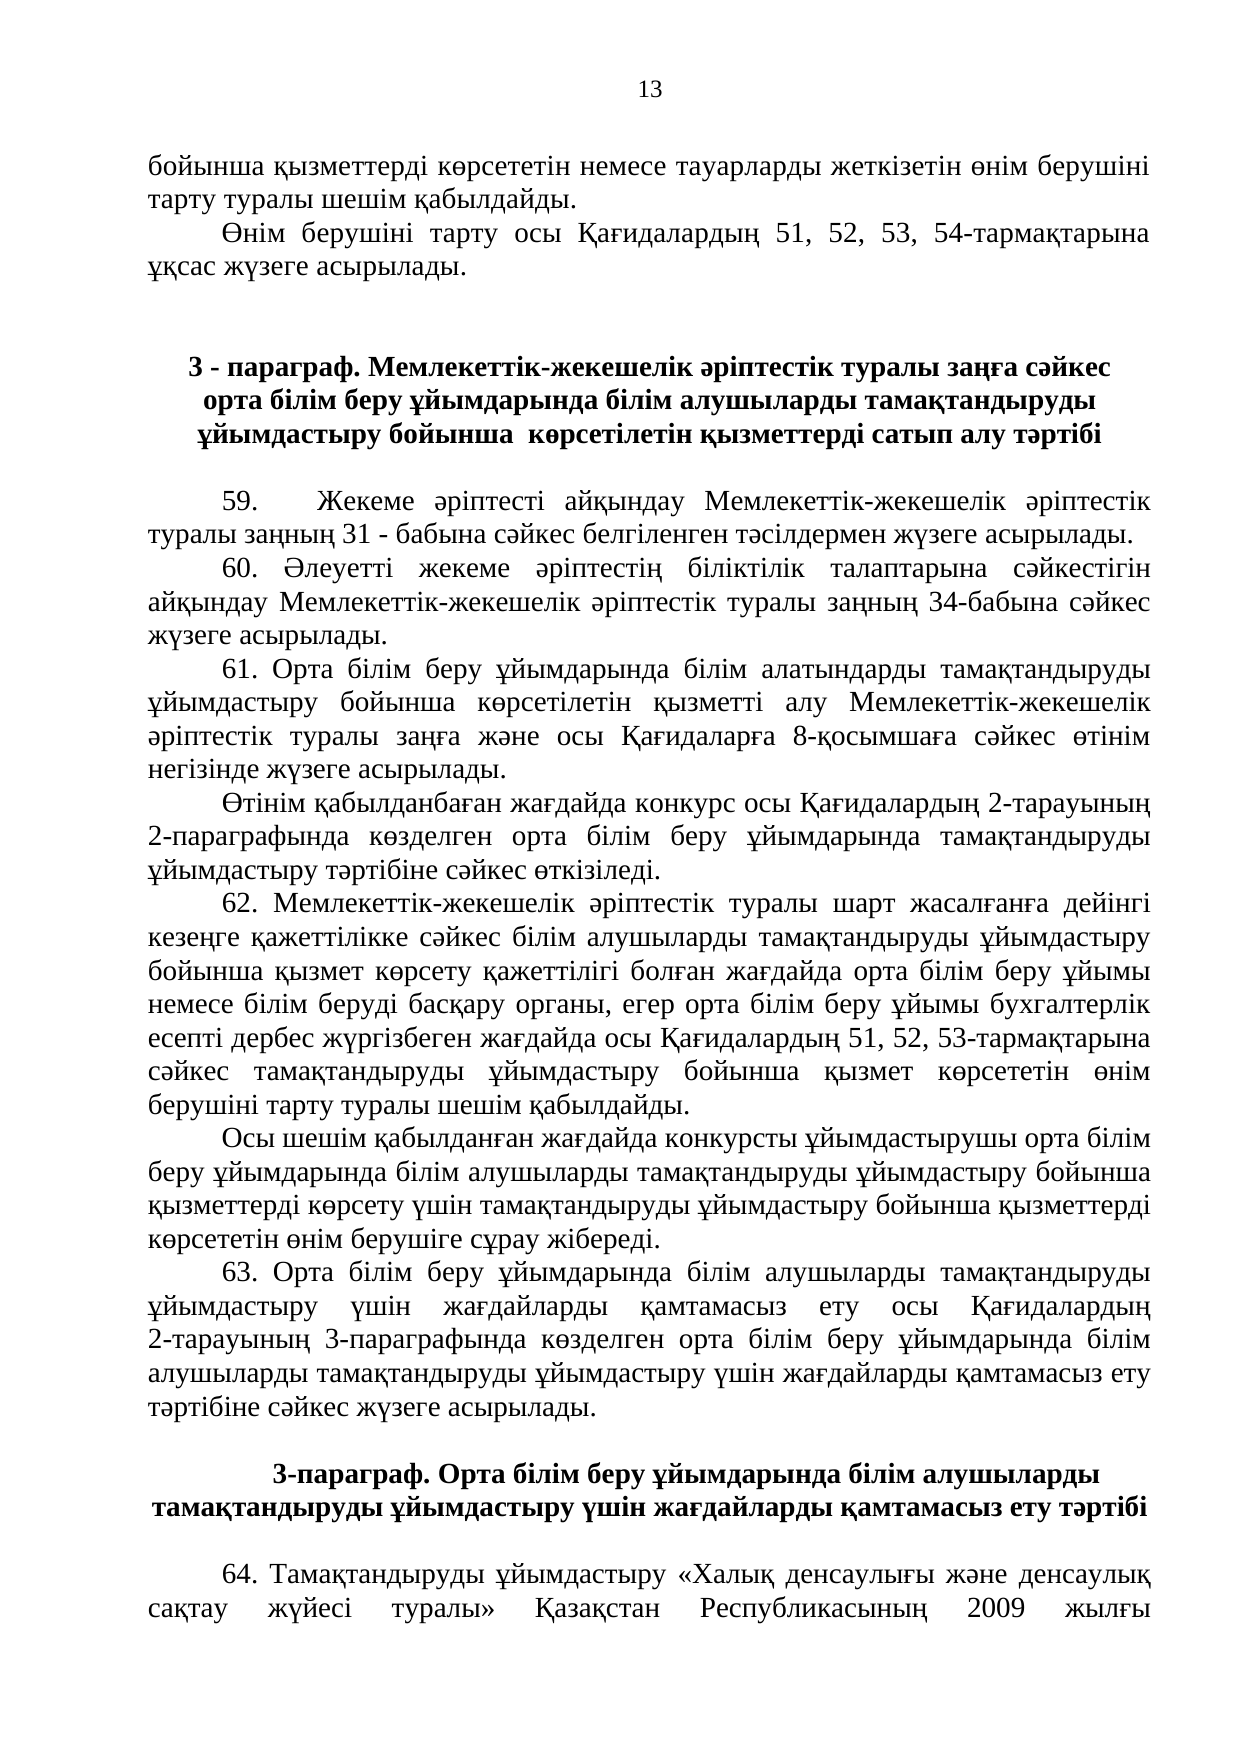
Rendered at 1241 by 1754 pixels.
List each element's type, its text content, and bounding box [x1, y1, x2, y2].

text 3-параграф. Орта білім беру ұйымдарында білім алушыларды тамақтандыруды ұйымдастыру үшін жағдайларды қамтамасыз ету тәртібі [148, 1456, 1152, 1523]
text 61. Орта білім беру ұйымдарында білім алатындарды тамақтандыруды ұйымдастыру бойынша көрсетілетін қызметті алу Мемлекеттік-жекешелік әріптестік туралы заңға және осы Қағидаларға 8-қосымшаға сәйкес өтінім негізінде жүзеге асырылады. [148, 651, 1152, 785]
text Өнім берушіні тарту осы Қағидалардың 51, 52, 53, 54-тармақтарына ұқсас жүзеге асырылады. [148, 215, 1152, 282]
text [148, 148, 1152, 215]
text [148, 1556, 1152, 1623]
text 63. Орта білім беру ұйымдарында білім алушыларды тамақтандыруды ұйымдастыру үшін жағдайларды қамтамасыз ету осы Қағидалардың 2-тарауының 3-параграфында көзделген орта білім беру ұйымдарында білім алушыларды тамақтандыруды ұйымдастыру үшін жағдайларды қамтамасыз ету тәртібіне сәйкес жүзеге асырылады. [148, 1254, 1152, 1422]
text орта білім беру ұйымдарында білім алушыларды тамақтандыруды ұйымдастыру бойынша көрсетілетін қызметтерді сатып алу тәртібі [148, 382, 1152, 449]
text 60. Әлеуетті жекеме әріптестің біліктілік талаптарына сәйкестігін айқындау Мемлекеттік-жекешелік әріптестік туралы заңның 34-бабына сәйкес жүзеге асырылады. [148, 550, 1152, 651]
text Осы шешім қабылданған жағдайда конкурсты ұйымдастырушы орта білім беру ұйымдарында білім алушыларды тамақтандыруды ұйымдастыру бойынша қызметтерді көрсету үшін тамақтандыруды ұйымдастыру бойынша қызметтерді көрсететін өнім берушіге сұрау жібереді. [148, 1120, 1152, 1254]
text Өтінім қабылданбаған жағдайда конкурс осы Қағидалардың 2-тарауының 2-параграфында көзделген орта білім беру ұйымдарында тамақтандыруды ұйымдастыру тәртібіне сәйкес өткізіледі. [148, 785, 1152, 886]
text 3 - параграф. Мемлекеттік-жекешелік әріптестік туралы заңға сәйкес [148, 349, 1152, 382]
text 59. Жекеме әріптесті айқындау Мемлекеттік-жекешелік әріптестік туралы заңның 31 - бабына сәйкес белгіленген тәсілдермен жүзеге асырылады. [148, 483, 1152, 550]
text 62. Мемлекеттік-жекешелік әріптестік туралы шарт жасалғанға дейінгі кезеңге қажеттілікке сәйкес білім алушыларды тамақтандыруды ұйымдастыру бойынша қызмет көрсету қажеттілігі болған жағдайда орта білім беру ұйымы немесе білім беруді басқару органы, егер орта білім беру ұйымы бухгалтерлік есепті дербес жүргізбеген жағдайда осы Қағидалардың 51, 52, 53-тармақтарына сәйкес тамақтандыруды ұйымдастыру бойынша қызмет көрсететін өнім берушіні тарту туралы шешім қабылдайды. [148, 886, 1152, 1120]
